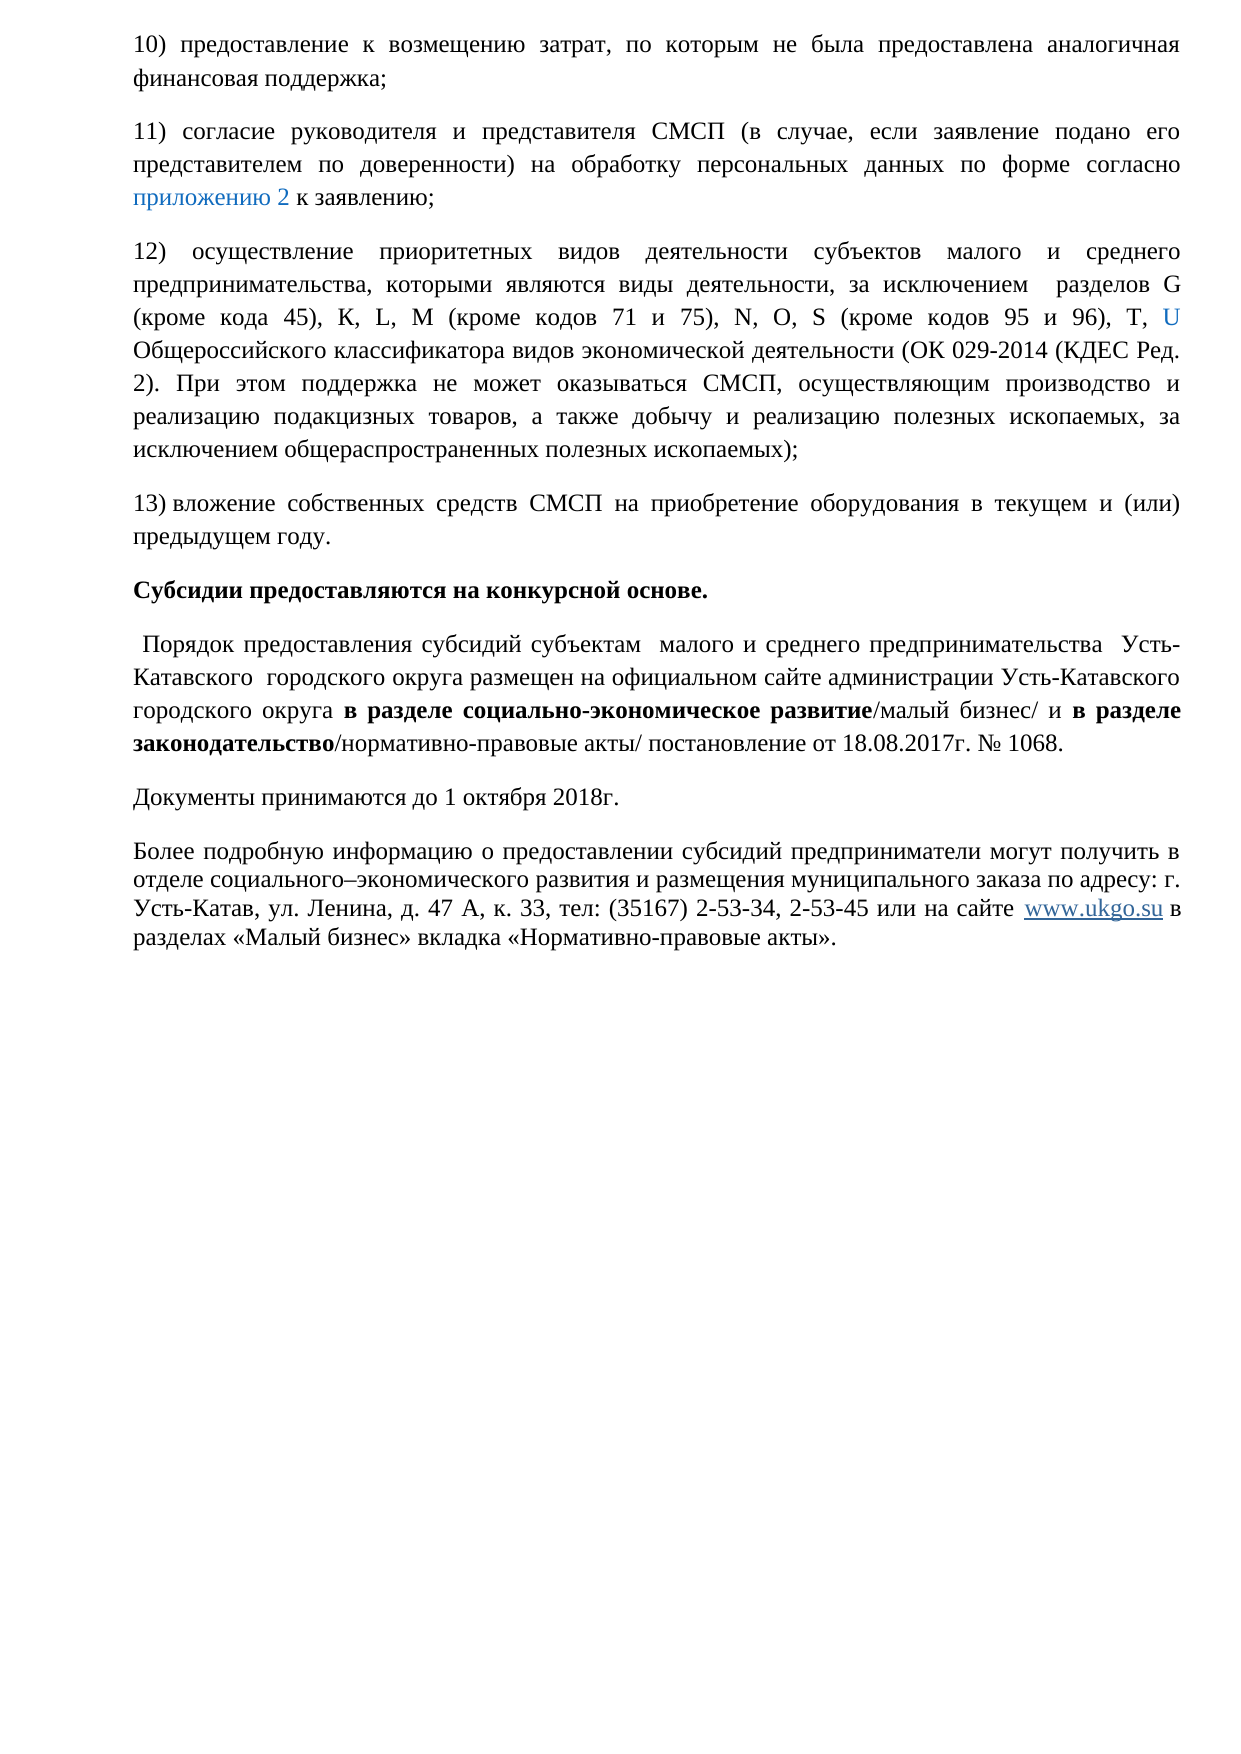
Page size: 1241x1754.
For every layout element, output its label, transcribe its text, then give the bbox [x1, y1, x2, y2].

text 10) предоставление к возмещению затрат, по которым не была предоставлена аналогичная финансовая поддержка; [133, 29, 1181, 91]
text 13) вложение собственных средств СМСП на приобретение оборудования в текущем и (или) предыдущем году. [133, 488, 1181, 550]
text Документы принимаются до 1 октября 2018г. [133, 782, 1181, 811]
text Более подробную информацию о предоставлении субсидий предприниматели могут получить в отделе социального–экономического развития и размещения муниципального заказа по адресу: г. Усть-Катав, ул. Ленина, д. 47 А, к. 33, тел: (35167) 2-53-34, 2-53-45 или на сайте www.ukgo.su в разделах «Малый бизнес» вкладка «Нормативно-правовые акты». [133, 836, 1181, 951]
text Порядок предоставления субсидий субъектам малого и среднего предпринимательства Усть-Катавского городского округа размещен на официальном сайте администрации Усть-Катавского городского округа в разделе социально-экономическое развитие/малый бизнес/ и в разделе законодательство/нормативно-правовые акты/ постановление от 18.08.2017г. № 1068. [133, 629, 1181, 757]
text 11) согласие руководителя и представителя СМСП (в случае, если заявление подано его представителем по доверенности) на обработку персональных данных по форме согласно приложению 2 к заявлению; [133, 116, 1181, 211]
text 12) осуществление приоритетных видов деятельности субъектов малого и среднего предпринимательства, которыми являются виды деятельности, за исключением разделов G (кроме кода 45), К, L, М (кроме кодов 71 и 75), N, О, S (кроме кодов 95 и 96), Т, U Общероссийского классификатора видов экономической деятельности (ОК 029-2014 (КДЕС Ред. 2). При этом поддержка не может оказываться СМСП, осуществляющим производство и реализацию подакцизных товаров, а также добычу и реализацию полезных ископаемых, за исключением общераспространенных полезных ископаемых); [133, 236, 1181, 463]
text Субсидии предоставляются на конкурсной основе. [133, 575, 1181, 604]
